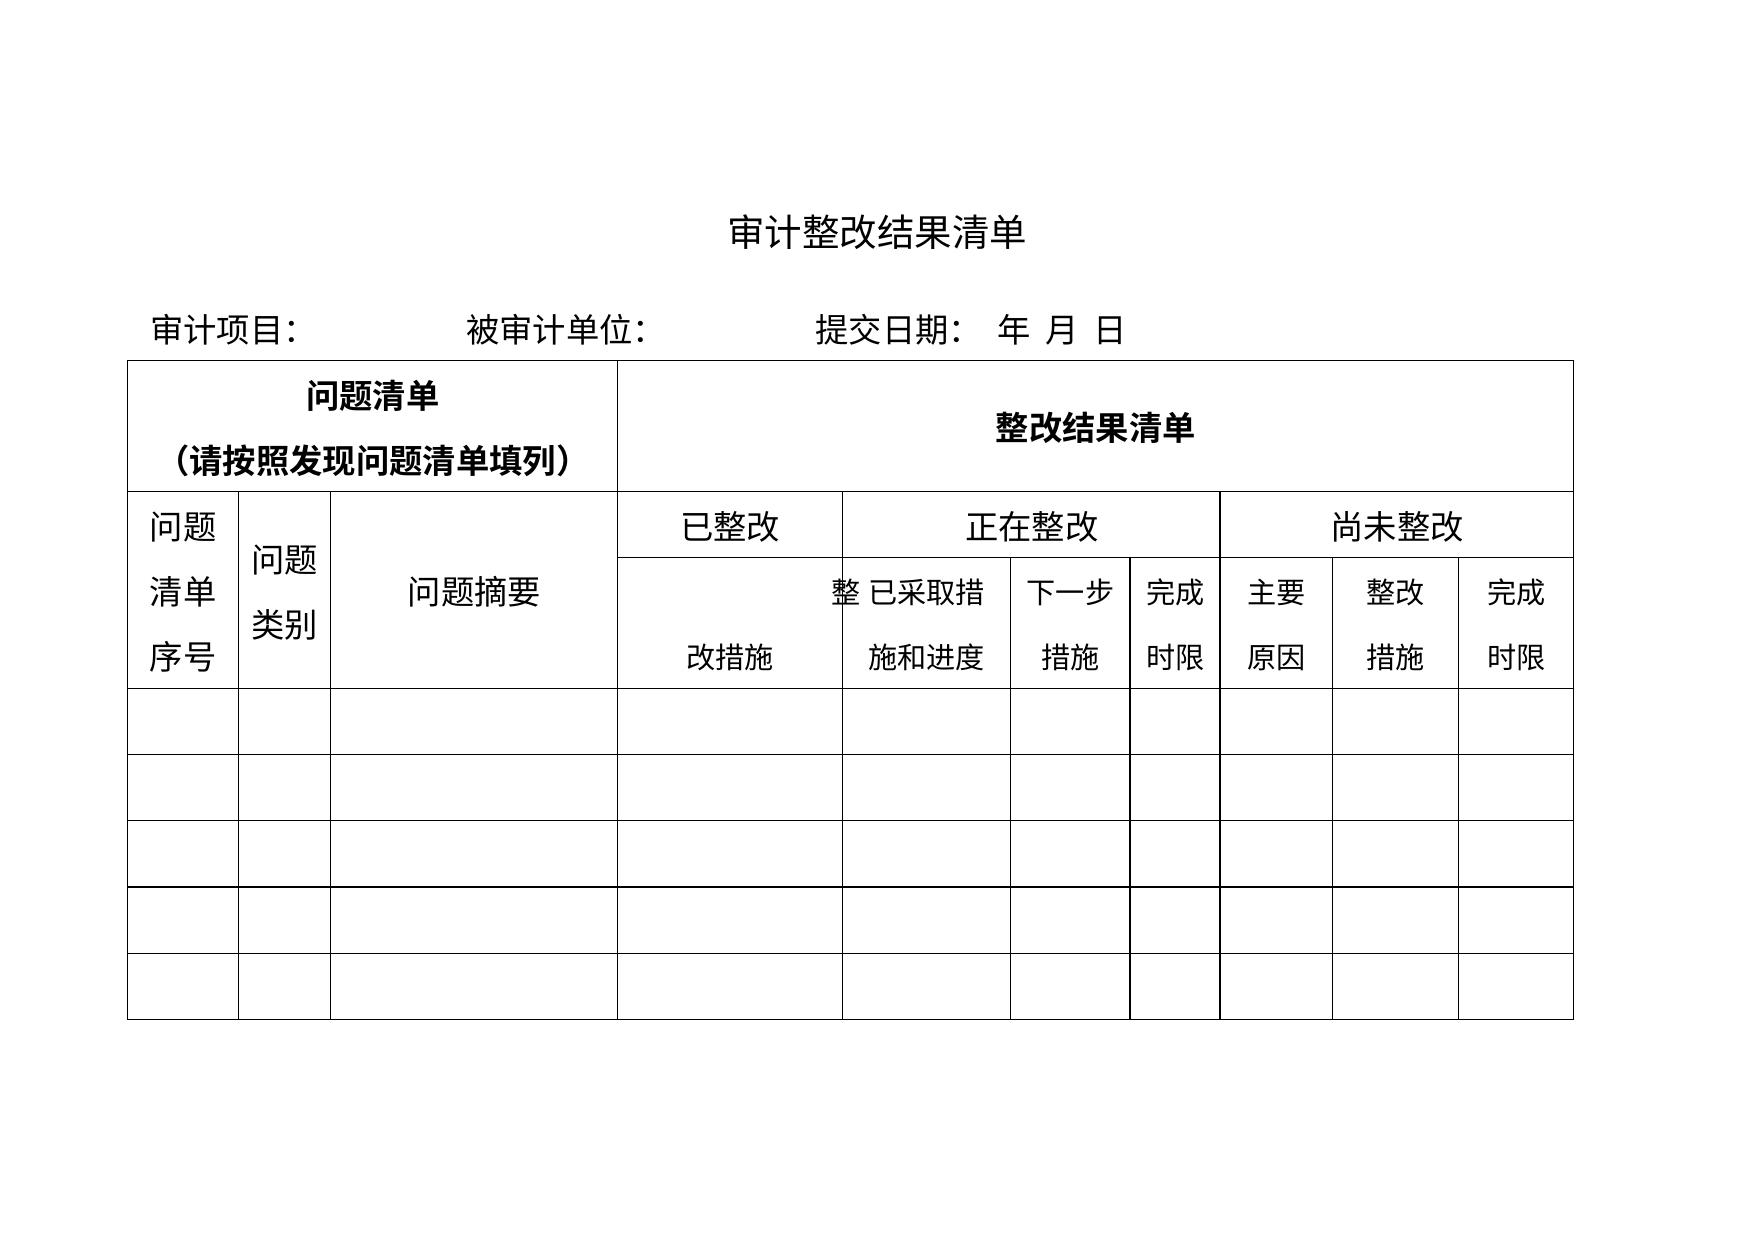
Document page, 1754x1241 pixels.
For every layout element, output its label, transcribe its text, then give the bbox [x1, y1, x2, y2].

table_header 问题清单 （请按照发现问题清单填列） [128, 361, 617, 491]
table_cell 整改 措施 [1333, 558, 1458, 688]
table_cell [331, 755, 617, 820]
text 审计项目： 被审计单位： 提交日期： 年 月 日 [150, 295, 1604, 360]
table_cell [331, 954, 617, 1018]
table_cell [239, 888, 330, 952]
table_cell [1459, 954, 1573, 1018]
table_cell 问题摘要 [331, 492, 617, 688]
table_cell 已整改 [618, 492, 842, 557]
table_cell [1459, 888, 1573, 952]
table_cell 已采取措施和进度 [843, 558, 1010, 688]
table_cell [1221, 689, 1332, 754]
table_cell 问题清单序号 [128, 492, 238, 688]
text 审计整改结果清单 [150, 198, 1604, 263]
table_cell [1459, 755, 1573, 820]
table_cell 完成 时限 [1459, 558, 1573, 688]
table_cell [618, 689, 842, 754]
table_cell [843, 888, 1010, 952]
table_cell [843, 954, 1010, 1018]
table_cell [1011, 888, 1129, 952]
table_cell [1459, 821, 1573, 886]
table_cell [331, 689, 617, 754]
table_cell [1131, 689, 1219, 754]
table_cell [1459, 689, 1573, 754]
table_cell 完成时限 [1131, 558, 1219, 688]
table_cell 正在整改 [843, 492, 1219, 557]
table_cell 尚未整改 [1221, 492, 1573, 557]
table_cell [1011, 821, 1129, 886]
table_cell [1221, 888, 1332, 952]
table_cell [1221, 755, 1332, 820]
table_cell [1333, 689, 1458, 754]
table_cell [843, 821, 1010, 886]
table_cell 下一步措施 [1011, 558, 1129, 688]
table_cell [239, 954, 330, 1018]
table_cell [1131, 888, 1219, 952]
table_cell [843, 689, 1010, 754]
table_cell [1221, 821, 1332, 886]
table_cell [1333, 888, 1458, 952]
table_header 整改结果清单 [618, 361, 1573, 491]
table_cell [128, 755, 238, 820]
table_cell [1221, 954, 1332, 1018]
table_cell [1333, 755, 1458, 820]
table_cell [128, 954, 238, 1018]
table_cell [618, 821, 842, 886]
table_cell [1011, 954, 1129, 1018]
table_cell [128, 689, 238, 754]
table_cell [239, 755, 330, 820]
table_cell [239, 821, 330, 886]
table_cell [1333, 821, 1458, 886]
table_cell [618, 954, 842, 1018]
table_cell [1011, 755, 1129, 820]
table_cell 主要 原因 [1221, 558, 1332, 688]
table_cell [618, 888, 842, 952]
table_cell [239, 689, 330, 754]
table_cell [128, 821, 238, 886]
table_cell 整改措施 [618, 558, 842, 688]
table_cell [1011, 689, 1129, 754]
table_cell [1131, 821, 1219, 886]
table_cell [331, 888, 617, 952]
table_cell [618, 755, 842, 820]
table_cell [843, 755, 1010, 820]
table_cell [331, 821, 617, 886]
table_cell 问题类别 [239, 492, 330, 688]
table_cell [1131, 755, 1219, 820]
table_cell [1131, 954, 1219, 1018]
table_cell [128, 888, 238, 952]
table_cell [1333, 954, 1458, 1018]
